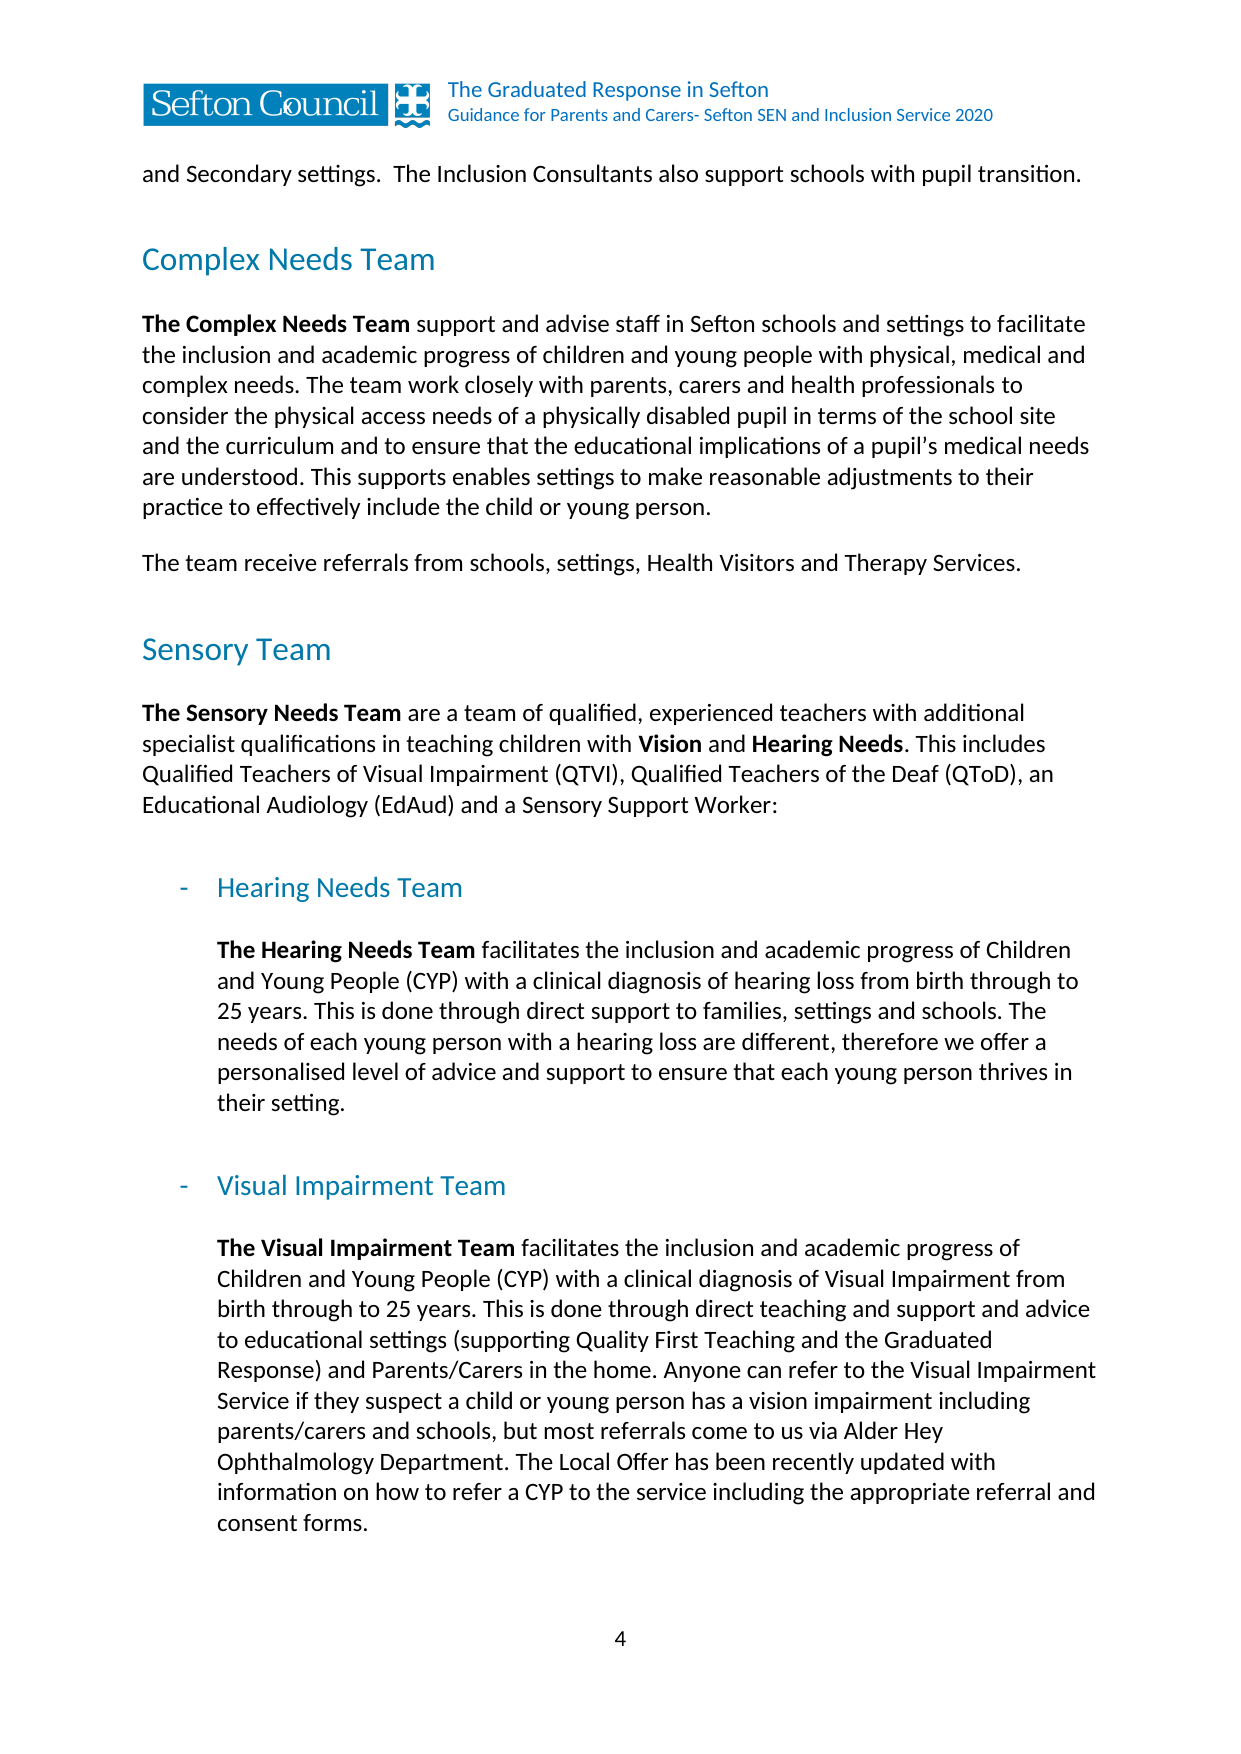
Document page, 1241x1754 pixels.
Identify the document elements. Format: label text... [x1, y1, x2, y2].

subtitle Complex Needs Team [142, 238, 1098, 279]
subtitle Visual Impairment Team [179, 1167, 1098, 1203]
text The Sensory Needs Team are a team of qualified, experienced teachers with additional specialist qualifications in teaching children with Vision and Hearing Needs. This includes Qualified Teachers of Visual Impairment (QTVI), Qualified Teachers of the Deaf (QToD), an Educational Audiology (EdAud) and a Sensory Support Worker: [142, 697, 1098, 819]
subtitle Sensory Team [142, 627, 1098, 668]
picture [140, 79, 432, 131]
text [142, 158, 1098, 188]
text The Visual Impairment Team facilitates the inclusion and academic progress of Children and Young People (CYP) with a clinical diagnosis of Visual Impairment from birth through to 25 years. This is done through direct teaching and support and advice to educational settings (supporting Quality First Teaching and the Graduated Response) and Parents/Carers in the home. Anyone can refer to the Visual Impairment Service if they suspect a child or young person has a vision impairment including parents/carers and schools, but most referrals come to us via Alder Hey Ophthalmology Department. The Local Offer has been recently updated with information on how to refer a CYP to the service including the appropriate referral and consent forms. [217, 1232, 1098, 1537]
text The team receive referrals from schools, settings, Health Visitors and Therapy Services. [142, 547, 1098, 577]
subtitle Hearing Needs Team [179, 869, 1098, 905]
list The Hearing Needs Team facilitates the inclusion and academic progress of Children and Young People (CYP) with a clinical diagnosis of hearing loss from birth through to 25 years. This is done through direct support to families, settings and schools. The needs of each young person with a hearing loss are different, therefore we offer a personalised level of advice and support to ensure that each young person thrives in their setting. [217, 934, 1098, 1117]
text The Complex Needs Team support and advise staff in Sefton schools and settings to facilitate the inclusion and academic progress of children and young people with physical, medical and complex needs. The team work closely with parents, carers and health professionals to consider the physical access needs of a physically disabled pupil in terms of the school site and the curriculum and to ensure that the educational implications of a pupil’s medical needs are understood. This supports enables settings to make reasonable adjustments to their practice to effectively include the child or young person. [142, 308, 1098, 522]
